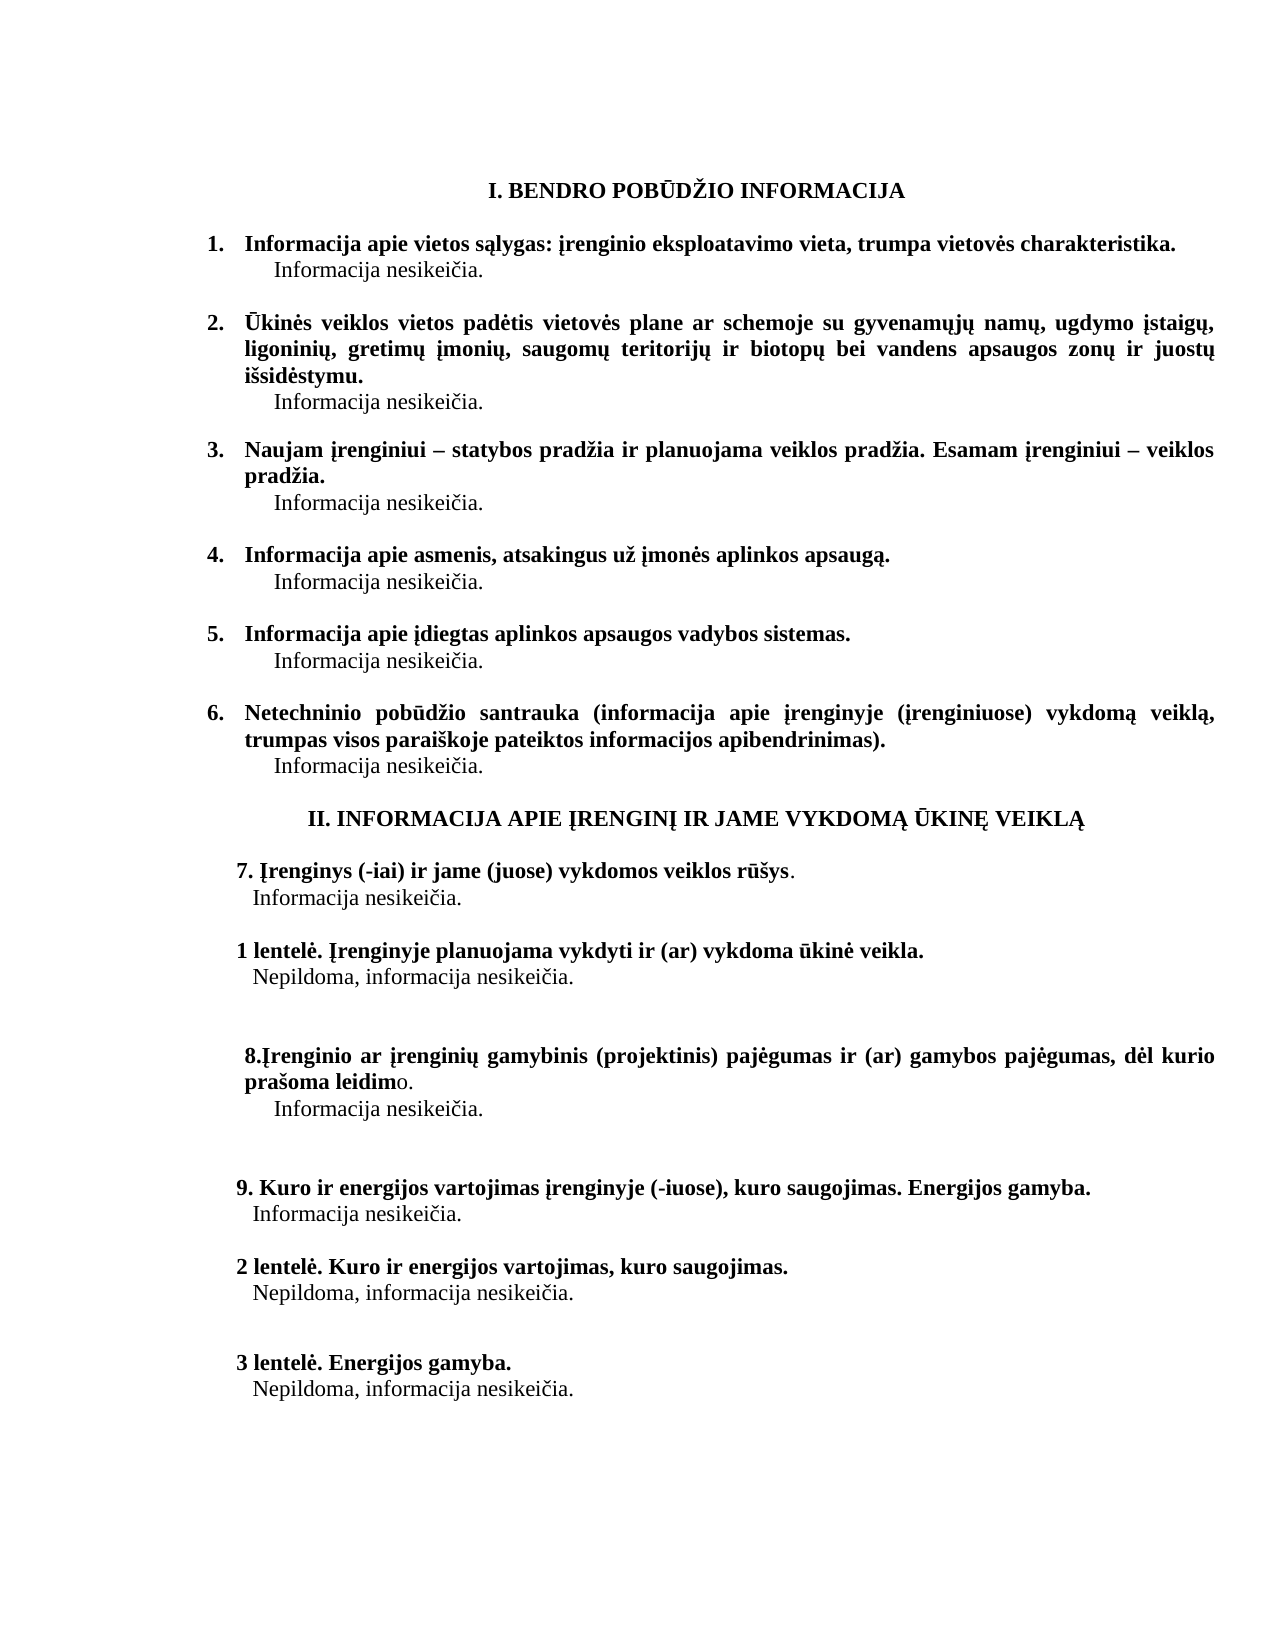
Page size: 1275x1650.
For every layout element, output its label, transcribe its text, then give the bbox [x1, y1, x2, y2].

list Netechninio pobūdžio santrauka (informacija apie įrenginyje (įrenginiuose) vykdomą veiklą, trumpas visos paraiškoje pateiktos informacijos apibendrinimas). [207, 699, 1216, 752]
list Informacija nesikeičia. [274, 752, 1216, 778]
text Nepildoma, informacija nesikeičia. [177, 963, 1216, 989]
list Informacija nesikeičia. [274, 388, 1216, 414]
text Nepildoma, informacija nesikeičia. [177, 1375, 1216, 1401]
text 9. Kuro ir energijos vartojimas įrenginyje (-iuose), kuro saugojimas. Energijos gamyba. [177, 1174, 1216, 1200]
text 7. Įrenginys (-iai) ir jame (juose) vykdomos veiklos rūšys. [177, 858, 1216, 884]
text Informacija nesikeičia. [177, 884, 1216, 910]
text 3 lentelė. Energijos gamyba. [177, 1349, 1216, 1375]
text 2 lentelė. Kuro ir energijos vartojimas, kuro saugojimas. [177, 1253, 1216, 1279]
list Informacija apie asmenis, atsakingus už įmonės aplinkos apsaugą. [207, 541, 1216, 568]
text Informacija nesikeičia. [177, 1200, 1216, 1227]
list 8.Įrenginio ar įrenginių gamybinis (projektinis) pajėgumas ir (ar) gamybos pajėgumas, dėl kurio prašoma leidimo. [244, 1042, 1216, 1095]
list Informacija nesikeičia. [274, 568, 1216, 594]
text Nepildoma, informacija nesikeičia. [177, 1279, 1216, 1306]
text 1 lentelė. Įrenginyje planuojama vykdyti ir (ar) vykdoma ūkinė veikla. [177, 937, 1216, 963]
list Informacija apie vietos sąlygas: įrenginio eksploatavimo vieta, trumpa vietovės charakteristika. [207, 230, 1216, 256]
list Ūkinės veiklos vietos padėtis vietovės plane ar schemoje su gyvenamųjų namų, ugdymo įstaigų, ligoninių, gretimų įmonių, saugomų teritorijų ir biotopų bei vandens apsaugos zonų ir juostų išsidėstymu. [207, 309, 1216, 388]
list Informacija nesikeičia. [274, 256, 1216, 283]
text I. BENDRO POBŪDŽIO INFORMACIJA [177, 177, 1216, 203]
text II. INFORMACIJA APIE ĮRENGINĮ IR JAME VYKDOMĄ ŪKINĘ VEIKLĄ [177, 805, 1216, 831]
list Informacija nesikeičia. [274, 489, 1216, 515]
list Informacija nesikeičia. [274, 647, 1216, 673]
list Naujam įrenginiui – statybos pradžia ir planuojama veiklos pradžia. Esamam įrenginiui – veiklos pradžia. [207, 436, 1216, 489]
list Informacija apie įdiegtas aplinkos apsaugos vadybos sistemas. [207, 620, 1216, 647]
list Informacija nesikeičia. [274, 1095, 1216, 1121]
